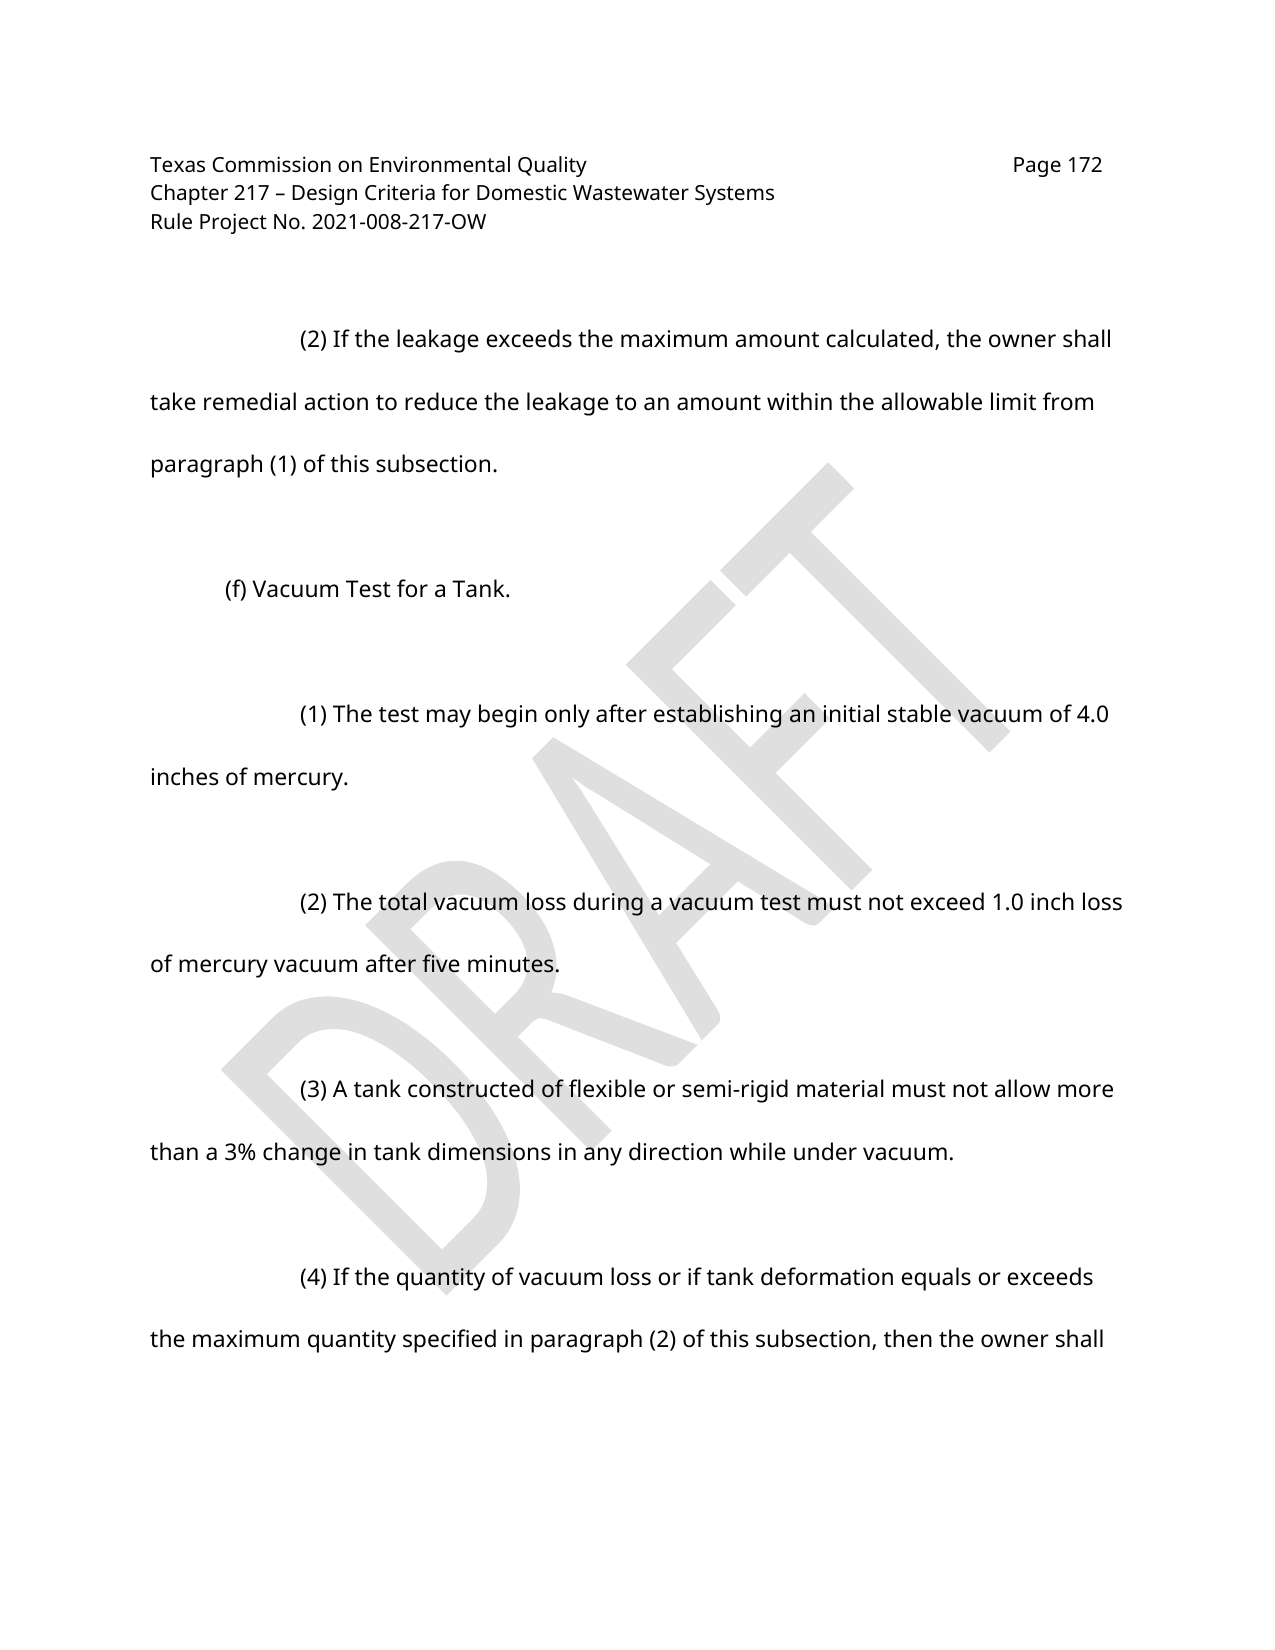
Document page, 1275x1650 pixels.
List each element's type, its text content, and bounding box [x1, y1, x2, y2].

text (f) Vacuum Test for a Tank. [150, 573, 1125, 605]
text (1) The test may begin only after establishing an initial stable vacuum of 4.0 inches of mercury. [150, 698, 1125, 792]
text (3) A tank constructed of flexible or semi-rigid material must not allow more than a 3% change in tank dimensions in any direction while under vacuum. [150, 1073, 1125, 1167]
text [150, 1261, 1125, 1355]
text (2) If the leakage exceeds the maximum amount calculated, the owner shall take remedial action to reduce the leakage to an amount within the allowable limit from paragraph (1) of this subsection. [150, 323, 1125, 480]
text (2) The total vacuum loss during a vacuum test must not exceed 1.0 inch loss of mercury vacuum after five minutes. [150, 886, 1125, 980]
